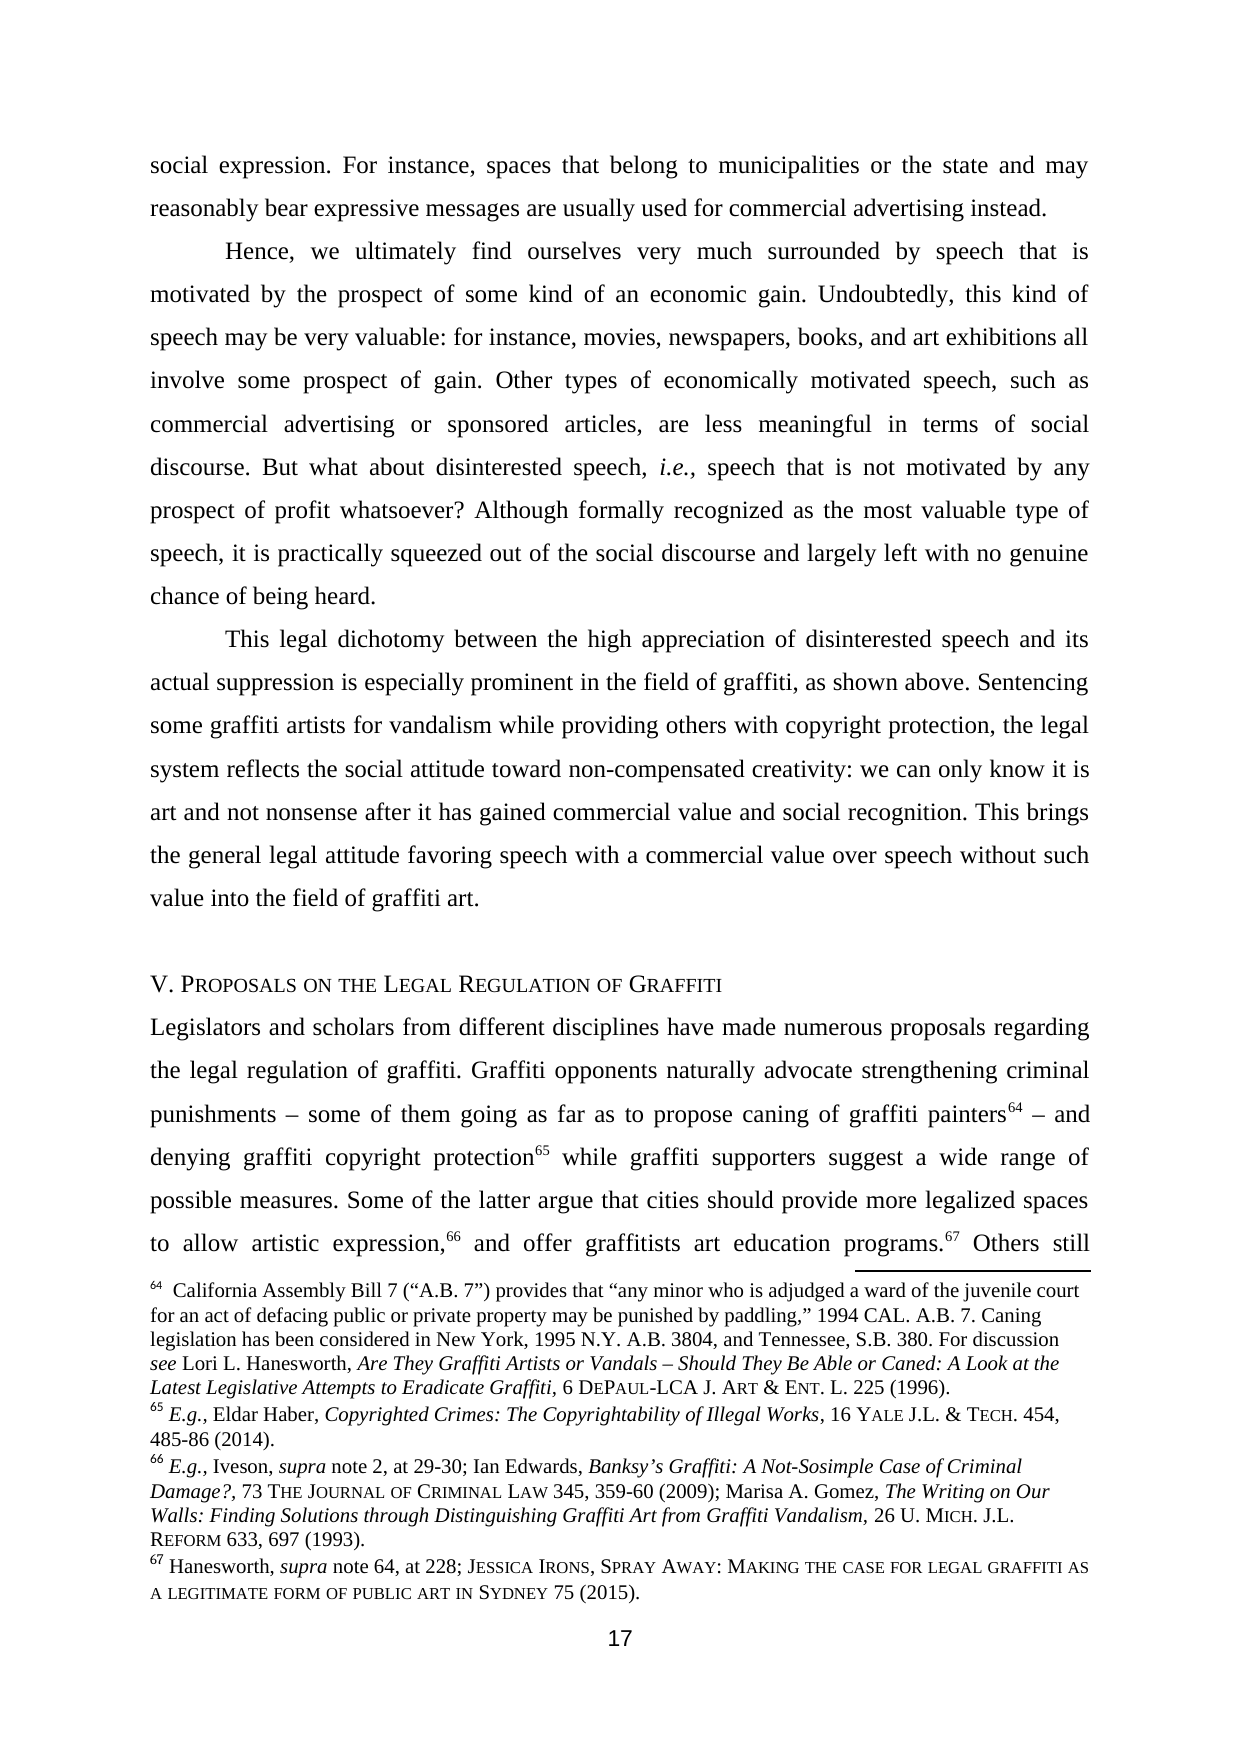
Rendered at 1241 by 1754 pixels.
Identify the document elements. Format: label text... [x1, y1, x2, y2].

text This legal dichotomy between the high appreciation of disinterested speech and its actual suppression is especially prominent in the field of graffiti, as shown above. Sentencing some graffiti artists for vandalism while providing others with copyright protection, the legal system reflects the social attitude toward non-compensated creativity: we can only know it is art and not nonsense after it has gained commercial value and social recognition. This brings the general legal attitude favoring speech with a commercial value over speech without such value into the field of graffiti art. [150, 624, 1090, 912]
text Hence, we ultimately find ourselves very much surrounded by speech that is motivated by the prospect of some kind of an economic gain. Undoubtedly, this kind of speech may be very valuable: for instance, movies, newspapers, books, and art exhibitions all involve some prospect of gain. Other types of economically motivated speech, such as commercial advertising or sponsored articles, are less meaningful in terms of social discourse. But what about disinterested speech, i.e., speech that is not motivated by any prospect of profit whatsoever? Although formally recognized as the most valuable type of speech, it is practically squeezed out of the social discourse and largely left with no genuine chance of being heard. [150, 236, 1090, 610]
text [150, 150, 1090, 222]
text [150, 1012, 1090, 1257]
text V. Proposals on the Legal Regulation of Graffiti [150, 969, 1090, 998]
